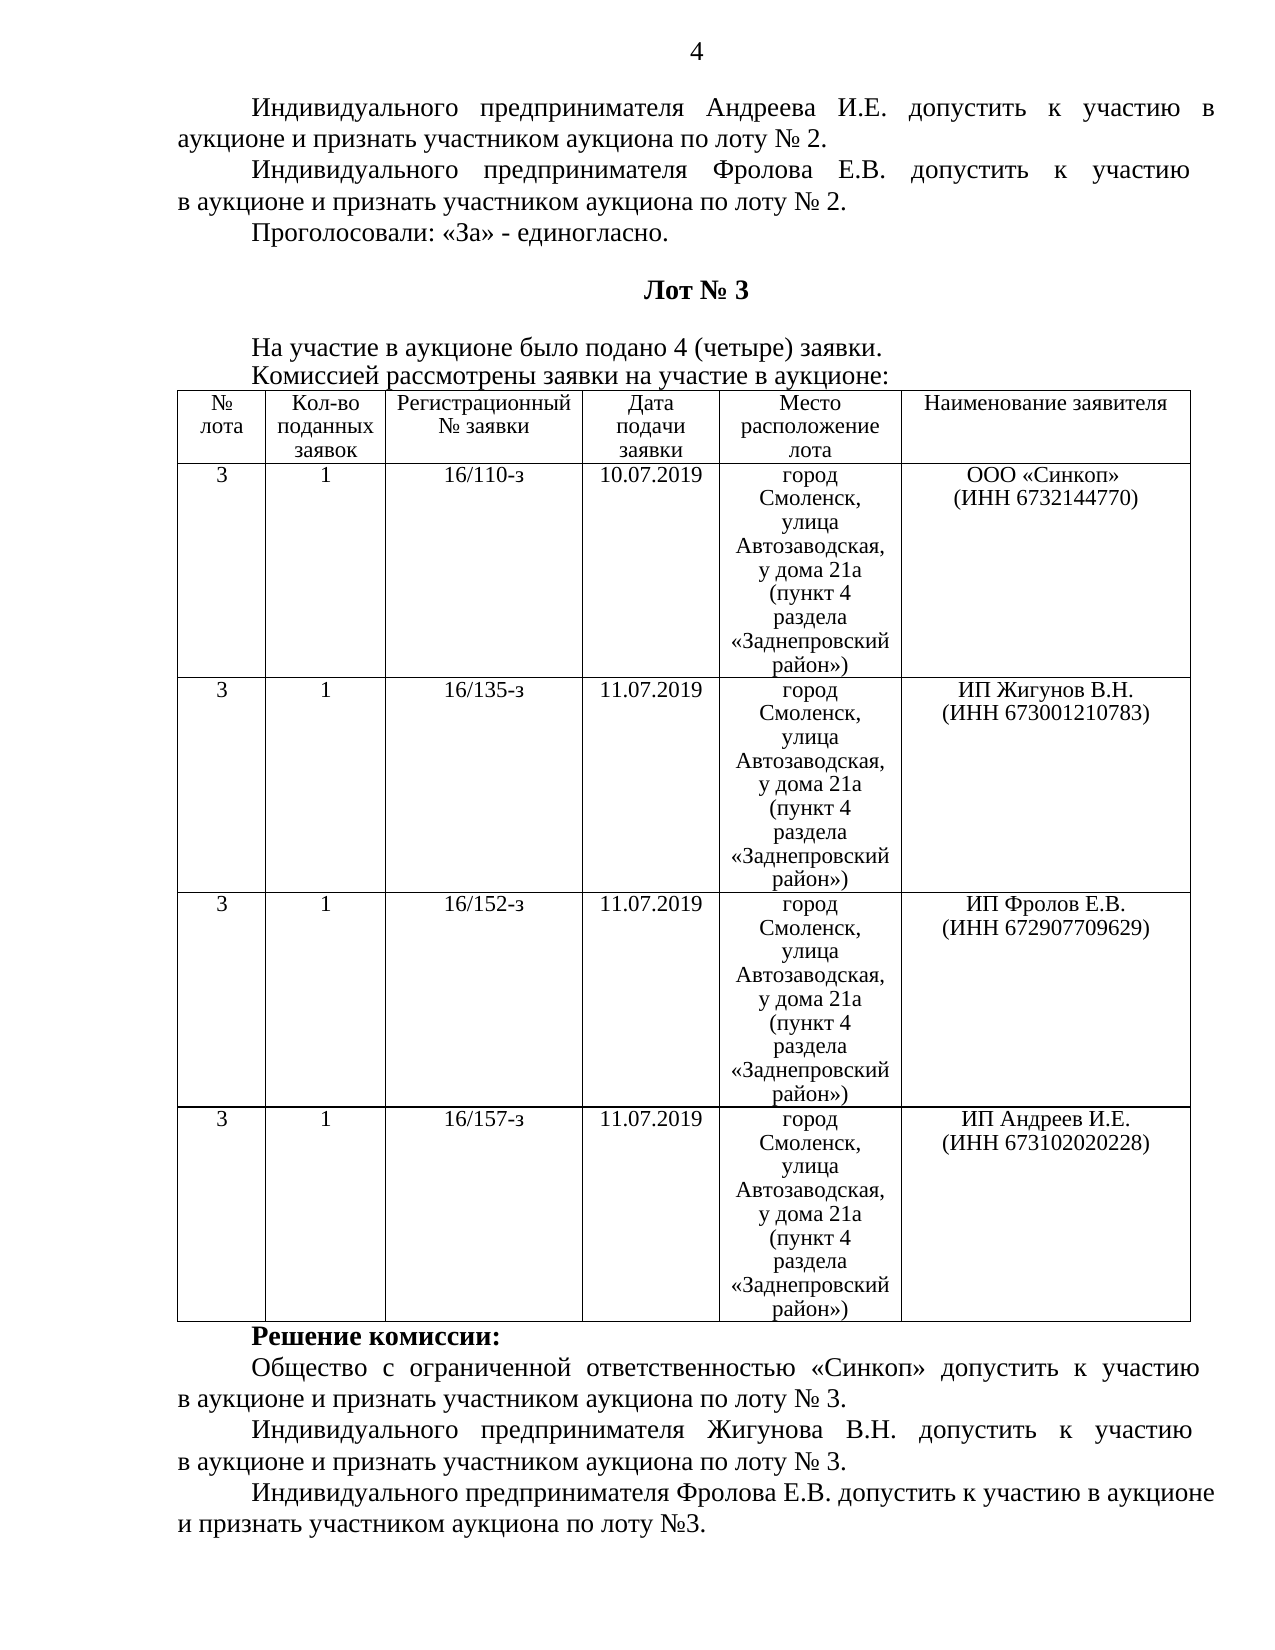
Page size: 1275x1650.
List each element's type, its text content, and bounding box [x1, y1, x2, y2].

table_cell 11.07.2019 [583, 893, 719, 1106]
text Индивидуального предпринимателя Фролова Е.В. допустить к участию в аукционе и признать участником аукциона по лоту №3. [177, 1476, 1216, 1538]
table_cell город Смоленск, улица Автозаводская, у дома 21а (пункт 4 раздела «Заднепровский район») [720, 1108, 901, 1321]
table_header Кол-во поданных заявок [266, 391, 385, 462]
text На участие в аукционе было подано 4 (четыре) заявки. [177, 334, 1216, 362]
table_cell 16/135-з [386, 678, 582, 892]
table_header Дата подачи заявки [583, 391, 719, 462]
text Проголосовали: «За» - единогласно. [177, 216, 1216, 247]
text Индивидуального предпринимателя Андреева И.Е. допустить к участию в аукционе и признать участником аукциона по лоту № 2. [177, 91, 1216, 153]
table_cell ООО «Синкоп» (ИНН 6732144770) [902, 464, 1190, 677]
text Индивидуального предпринимателя Жигунова В.Н. допустить к участию в аукционе и признать участником аукциона по лоту № 3. [177, 1413, 1216, 1476]
table_cell 16/110-з [386, 464, 582, 677]
table_cell ИП Жигунов В.Н. (ИНН 673001210783) [902, 678, 1190, 892]
table_cell 11.07.2019 [583, 678, 719, 892]
table_header Регистрационный № заявки [386, 391, 582, 462]
table_cell 1 [266, 678, 385, 892]
table_cell 1 [266, 1108, 385, 1321]
text Индивидуального предпринимателя Фролова Е.В. допустить к участию в аукционе и признать участником аукциона по лоту № 2. [177, 153, 1216, 216]
text Решение комиссии: [177, 1322, 1216, 1351]
table_cell 3 [178, 678, 265, 892]
table_header Место расположение лота [720, 391, 901, 462]
table_cell 16/152-з [386, 893, 582, 1106]
table_cell 1 [266, 464, 385, 677]
text Общество с ограниченной ответственностью «Синкоп» допустить к участию в аукционе и признать участником аукциона по лоту № 3. [177, 1351, 1216, 1413]
table_cell 10.07.2019 [583, 464, 719, 677]
table_cell ИП Фролов Е.В. (ИНН 672907709629) [902, 893, 1190, 1106]
table_header Наименование заявителя [902, 391, 1190, 462]
table_cell 3 [178, 464, 265, 677]
table_cell 3 [178, 1108, 265, 1321]
table_cell город Смоленск, улица Автозаводская, у дома 21а (пункт 4 раздела «Заднепровский район») [720, 893, 901, 1106]
text Лот № 3 [177, 276, 1216, 305]
table_cell 1 [266, 893, 385, 1106]
table_cell ИП Андреев И.Е. (ИНН 673102020228) [902, 1108, 1190, 1321]
table_cell 3 [178, 893, 265, 1106]
text Комиссией рассмотрены заявки на участие в аукционе: [177, 362, 1216, 390]
table_cell город Смоленск, улица Автозаводская, у дома 21а (пункт 4 раздела «Заднепровский район») [720, 464, 901, 677]
table_cell 11.07.2019 [583, 1108, 719, 1321]
table_cell 16/157-з [386, 1108, 582, 1321]
table_header № лота [178, 391, 265, 462]
table_cell город Смоленск, улица Автозаводская, у дома 21а (пункт 4 раздела «Заднепровский район») [720, 678, 901, 892]
